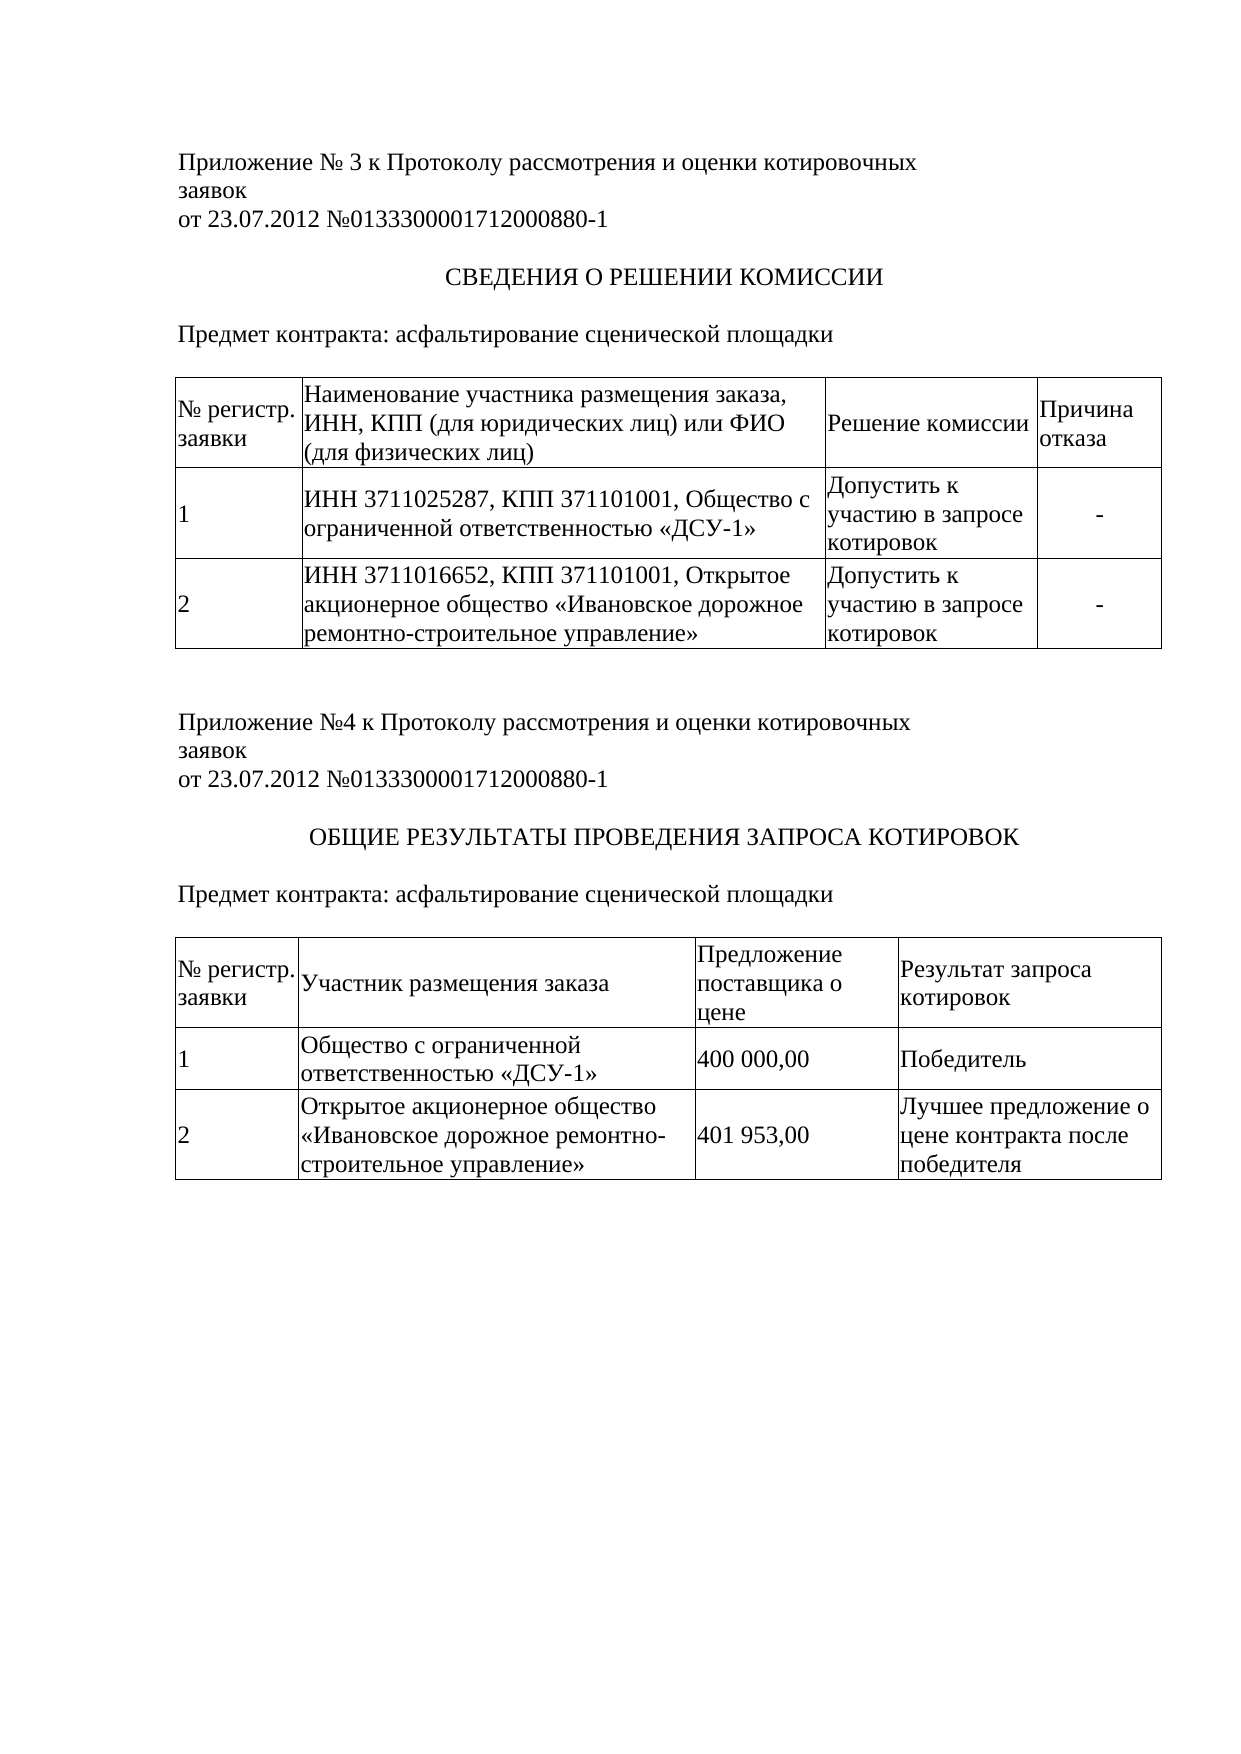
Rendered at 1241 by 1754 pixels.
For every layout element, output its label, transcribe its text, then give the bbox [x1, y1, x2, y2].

table_cell 401 953,00 [696, 1090, 898, 1179]
text Предмет контракта: асфальтирование сценической площадки [177, 319, 1152, 348]
table_cell Открытое акционерное общество «Ивановское дорожное ремонтно-строительное управление» [299, 1090, 695, 1179]
table_header Приложение №4 к Протоколу рассмотрения и оценки котировочных заявок от 23.07.2012 №0133300001712000880-1 [178, 707, 986, 793]
table_cell Допустить к участию в запросе котировок [826, 468, 1037, 558]
table_cell Победитель [899, 1028, 1161, 1089]
table_cell Допустить к участию в запросе котировок [826, 559, 1037, 648]
table_cell 2 [176, 559, 302, 648]
table_cell 2 [176, 1090, 298, 1179]
table_cell 1 [176, 1028, 298, 1089]
table_header Участник размещения заказа [299, 938, 695, 1027]
table_header № регистр. заявки [176, 378, 302, 467]
table_header Приложение № 3 к Протоколу рассмотрения и оценки котировочных заявок от 23.07.2012 №0133300001712000880-1 [178, 147, 992, 233]
table_cell Лучшее предложение о цене контракта после победителя [899, 1090, 1161, 1179]
table_cell - [1038, 468, 1161, 558]
text Предмет контракта: асфальтирование сценической площадки [177, 879, 1152, 908]
table_header Результат запроса котировок [899, 938, 1161, 1027]
text СВЕДЕНИЯ О РЕШЕНИИ КОМИССИИ [177, 262, 1152, 291]
table_header № регистр. заявки [176, 938, 298, 1027]
text ОБЩИЕ РЕЗУЛЬТАТЫ ПРОВЕДЕНИЯ ЗАПРОСА КОТИРОВОК [177, 822, 1152, 850]
table_cell - [1038, 559, 1161, 648]
table_header Предложение поставщика о цене [696, 938, 898, 1027]
table_header Решение комиссии [826, 378, 1037, 467]
table_cell Общество с ограниченной ответственностью «ДСУ-1» [299, 1028, 695, 1089]
table_cell ИНН 3711025287, КПП 371101001, Общество с ограниченной ответственностью «ДСУ-1» [303, 468, 825, 558]
table_cell ИНН 3711016652, КПП 371101001, Открытое акционерное общество «Ивановское дорожное ремонтно-строительное управление» [303, 559, 825, 648]
table_header Причина отказа [1038, 378, 1161, 467]
table_header Наименование участника размещения заказа, ИНН, КПП (для юридических лиц) или ФИО (для физических лиц) [303, 378, 825, 467]
table_cell 1 [176, 468, 302, 558]
table_cell 400 000,00 [696, 1028, 898, 1089]
